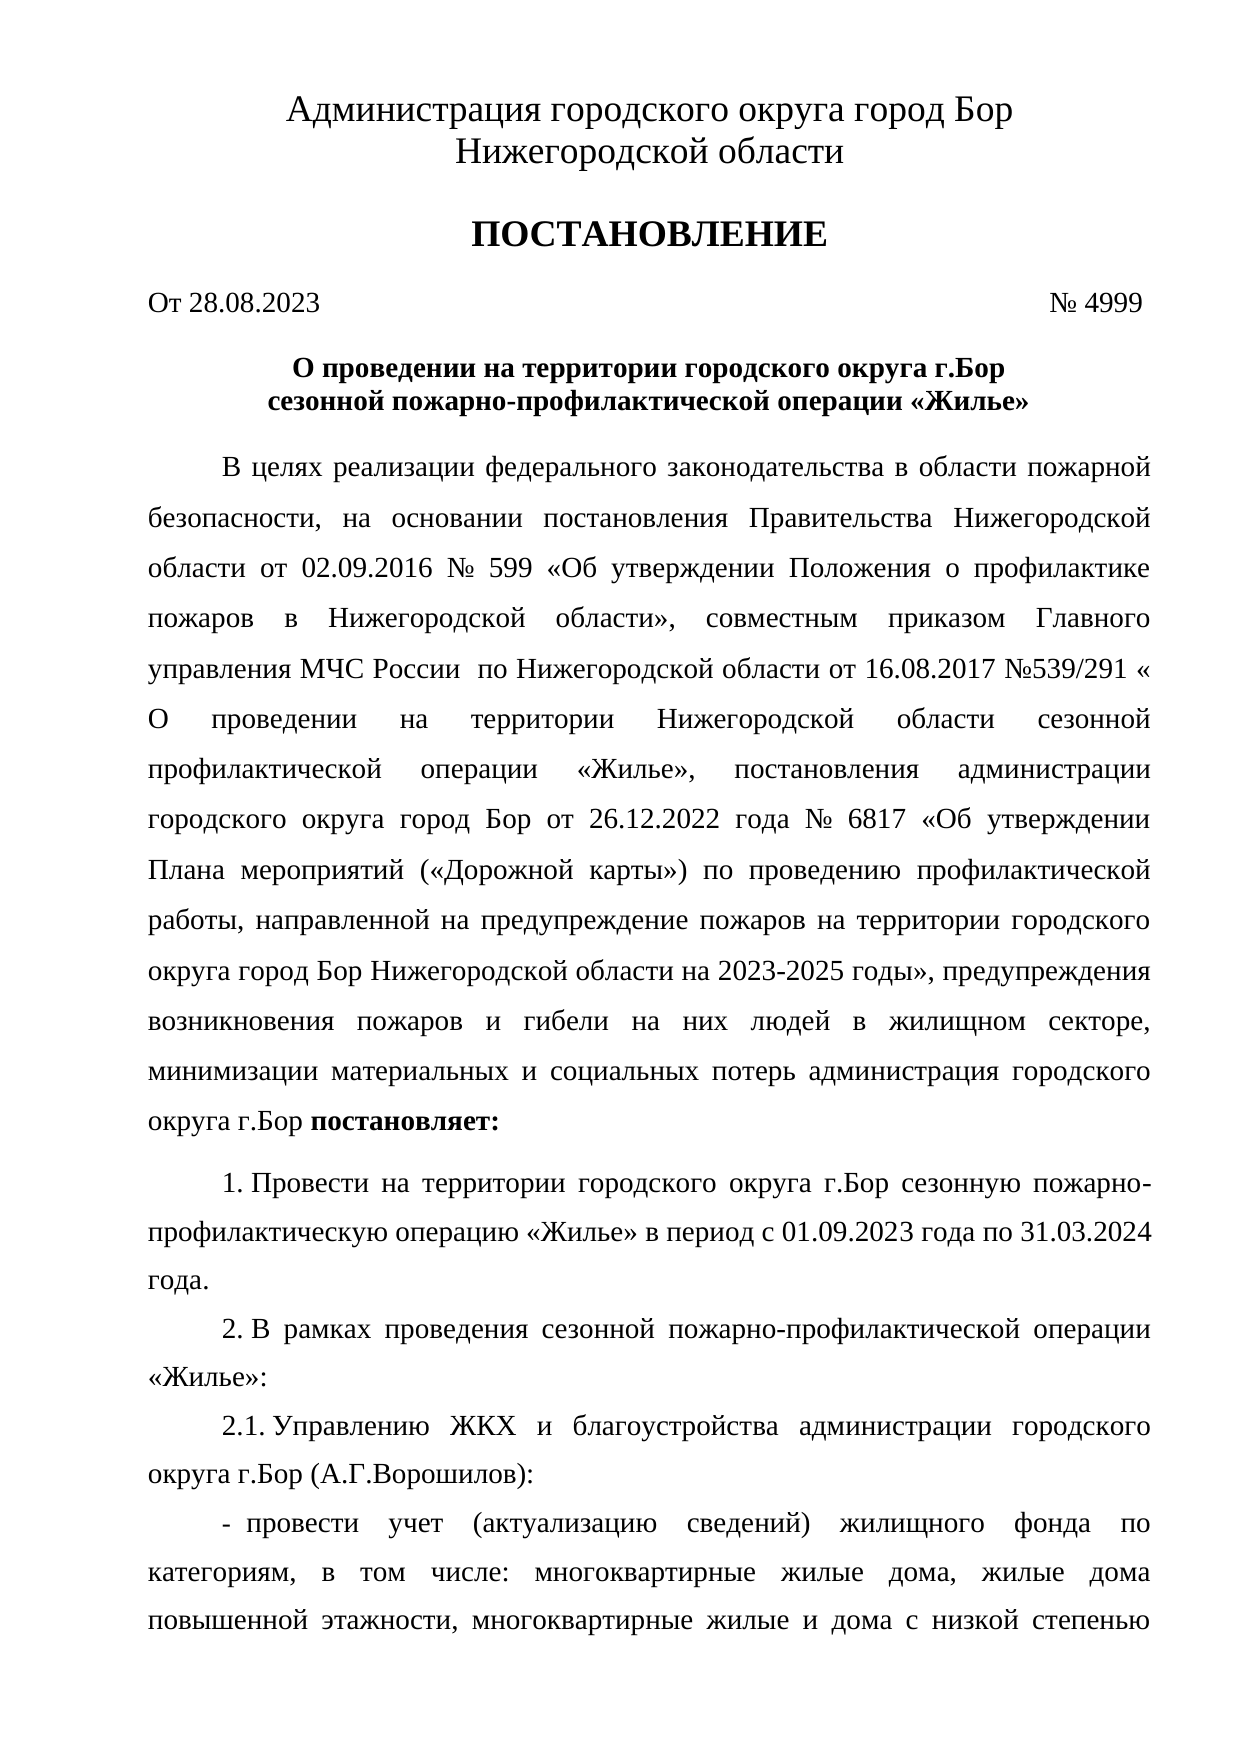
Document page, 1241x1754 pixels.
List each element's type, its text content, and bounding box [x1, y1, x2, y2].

text В целях реализации федерального законодательства в области пожарной безопасности, на основании постановления Правительства Нижегородской области от 02.09.2016 № 599 «Об утверждении Положения о профилактике пожаров в Нижегородской области», совместным приказом Главного управления МЧС России по Нижегородской области от 16.08.2017 №539/291 « О проведении на территории Нижегородской области сезонной профилактической операции «Жилье», постановления администрации городского округа город Бор от 26.12.2022 года № 6817 «Об утверждении Плана мероприятий («Дорожной карты») по проведению профилактической работы, направленной на предупреждение пожаров на территории городского округа город Бор Нижегородской области на 2023-2025 годы», предупреждения возникновения пожаров и гибели на них людей в жилищном секторе, минимизации материальных и социальных потерь администрация городского округа г.Бор постановляет: [148, 449, 1152, 1137]
text ПОСТАНОВЛЕНИЕ [148, 213, 1152, 254]
text Администрация городского округа город Бор Нижегородской области [148, 89, 1152, 172]
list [148, 1494, 1152, 1639]
list Управлению ЖКХ и благоустройства администрации городского округа г.Бор (А.Г.Ворошилов): [148, 1397, 1152, 1494]
list Провести на территории городского округа г.Бор сезонную пожарнопрофилактическую операцию «Жилье» в период с 01.09.2023 года по 31.03.2024 года. [148, 1154, 1152, 1299]
text От 28.08.2023 № 4999 [148, 287, 1149, 319]
list В рамках проведения сезонной пожарно-профилактической операции «Жилье»: [148, 1299, 1152, 1397]
text О проведении на территории городского округа г.Бор сезонной пожарно-профилактической операции «Жилье» [148, 352, 1149, 417]
